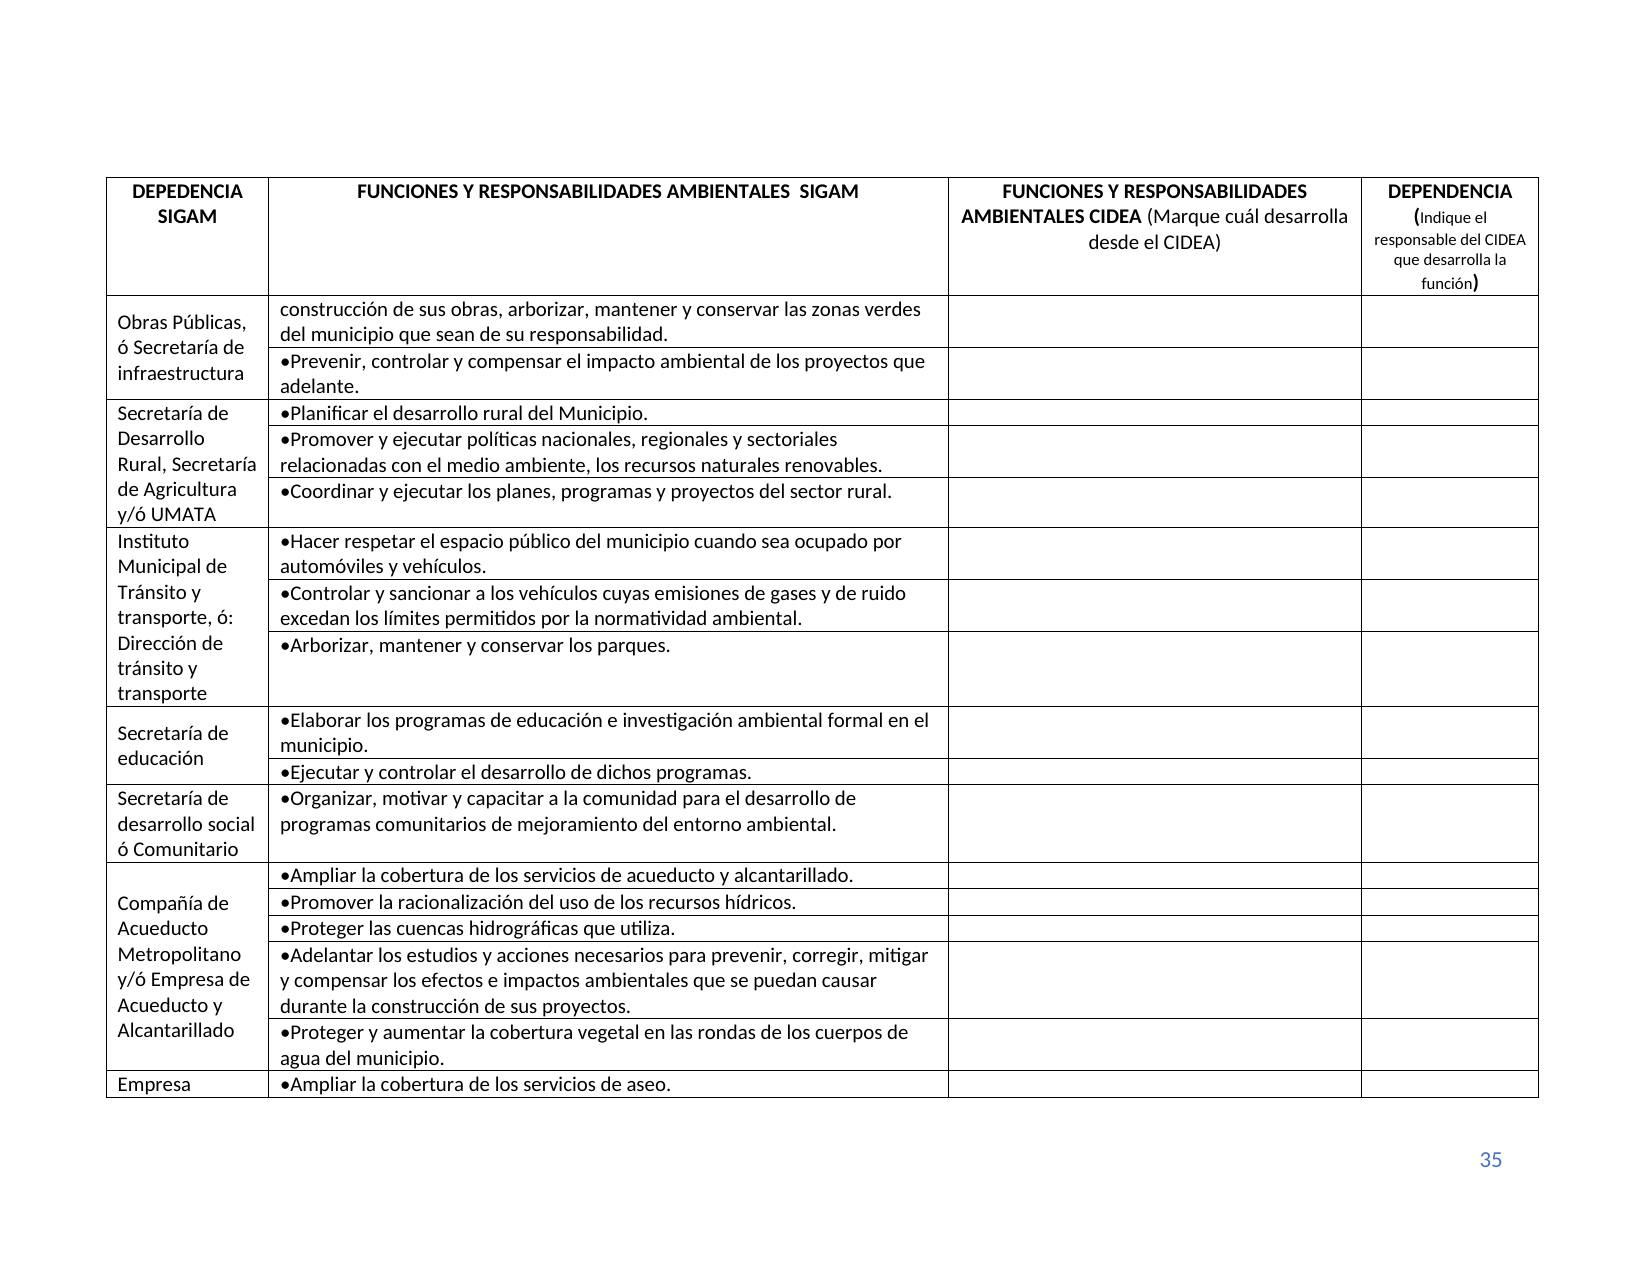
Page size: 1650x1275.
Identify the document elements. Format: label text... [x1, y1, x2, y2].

table_cell [949, 942, 1361, 1018]
table_header DEPENDENCIA (Indique el responsable del CIDEA que desarrolla la función) [1362, 178, 1538, 295]
table_cell [949, 916, 1361, 941]
table_cell Secretaría de Desarrollo Rural, Secretaría de Agricultura y/ó UMATA [107, 400, 268, 527]
table_cell •Arborizar, mantener y conservar los parques. [269, 632, 948, 706]
table_header FUNCIONES Y RESPONSABILIDADES AMBIENTALES CIDEA (Marque cuál desarrolla desde el CIDEA) [949, 178, 1361, 295]
table_cell Secretaría de Obras Públicas, ó Secretaría de infraestructura [107, 296, 268, 399]
table_cell [949, 1019, 1361, 1070]
table_cell [1362, 478, 1538, 527]
table_cell [949, 632, 1361, 706]
table_cell •Controlar y sancionar a los vehículos cuyas emisiones de gases y de ruido excedan los límites permitidos por la normatividad ambiental. [269, 580, 948, 631]
table_cell Empresa Municipal de Aseo [107, 1071, 268, 1097]
table_cell [949, 426, 1361, 477]
table_cell Instituto Municipal de Tránsito y transporte, ó: Dirección de tránsito y transporte [107, 528, 268, 706]
table_cell [949, 1071, 1361, 1097]
table_cell [949, 348, 1361, 399]
table_cell [1362, 528, 1538, 579]
table_cell [949, 580, 1361, 631]
table_cell •Hacer respetar el espacio público del municipio cuando sea ocupado por automóviles y vehículos. [269, 528, 948, 579]
table_cell Compañía de Acueducto Metropolitano y/ó Empresa de Acueducto y Alcantarillado [107, 863, 268, 1070]
table_cell •Proteger las cuencas hidrográficas que utiliza. [269, 916, 948, 941]
table_cell [1362, 296, 1538, 347]
table_cell [1362, 1071, 1538, 1097]
table_cell •Ampliar la cobertura de los servicios de aseo. [269, 1071, 948, 1097]
table_cell •Planificar el desarrollo rural del Municipio. [269, 400, 948, 425]
table_cell [1362, 580, 1538, 631]
table_header DEPEDENCIA SIGAM [107, 178, 268, 295]
table_cell [949, 785, 1361, 862]
table_cell [1362, 785, 1538, 862]
table_cell •Organizar, motivar y capacitar a la comunidad para el desarrollo de programas comunitarios de mejoramiento del entorno ambiental. [269, 785, 948, 862]
table_cell •Promover y ejecutar políticas nacionales, regionales y sectoriales relacionadas con el medio ambiente, los recursos naturales renovables. [269, 426, 948, 477]
table_cell •Coordinar y ejecutar los planes, programas y proyectos del sector rural. [269, 478, 948, 527]
table_cell •Ampliar la cobertura de los servicios de acueducto y alcantarillado. [269, 863, 948, 888]
table_cell [1362, 863, 1538, 888]
table_cell [949, 296, 1361, 347]
table_cell •Promover la racionalización del uso de los recursos hídricos. [269, 889, 948, 914]
table_cell [949, 863, 1361, 888]
table_cell [949, 707, 1361, 758]
table_cell [949, 889, 1361, 914]
table_cell [1362, 1019, 1538, 1070]
table_cell [1362, 759, 1538, 784]
table_cell [949, 478, 1361, 527]
table_cell [949, 528, 1361, 579]
table_cell •Prevenir, controlar y compensar el impacto ambiental de los proyectos que adelante. [269, 348, 948, 399]
table_cell •Proteger y aumentar la cobertura vegetal en las rondas de los cuerpos de agua del municipio. [269, 1019, 948, 1070]
table_cell [1362, 707, 1538, 758]
table_cell [1362, 400, 1538, 425]
table_cell [1362, 632, 1538, 706]
table_cell [949, 400, 1361, 425]
table_cell [1362, 889, 1538, 914]
table_cell [1362, 916, 1538, 941]
table_cell [1362, 426, 1538, 477]
table_cell •Adelantar los estudios y acciones necesarios para prevenir, corregir, mitigar y compensar los efectos e impactos ambientales que se puedan causar durante la construcción de sus proyectos. [269, 942, 948, 1018]
table_cell Secretaría de educación [107, 707, 268, 784]
table_cell [1362, 942, 1538, 1018]
table_cell [1362, 348, 1538, 399]
table_cell •Ejecutar y controlar el desarrollo de dichos programas. [269, 759, 948, 784]
table_cell Secretaría de desarrollo social ó Comunitario [107, 785, 268, 862]
table_cell [949, 759, 1361, 784]
table_cell •Elaborar los programas de educación e investigación ambiental formal en el municipio. [269, 707, 948, 758]
table_header FUNCIONES Y RESPONSABILIDADES AMBIENTALES SIGAM [269, 178, 948, 295]
